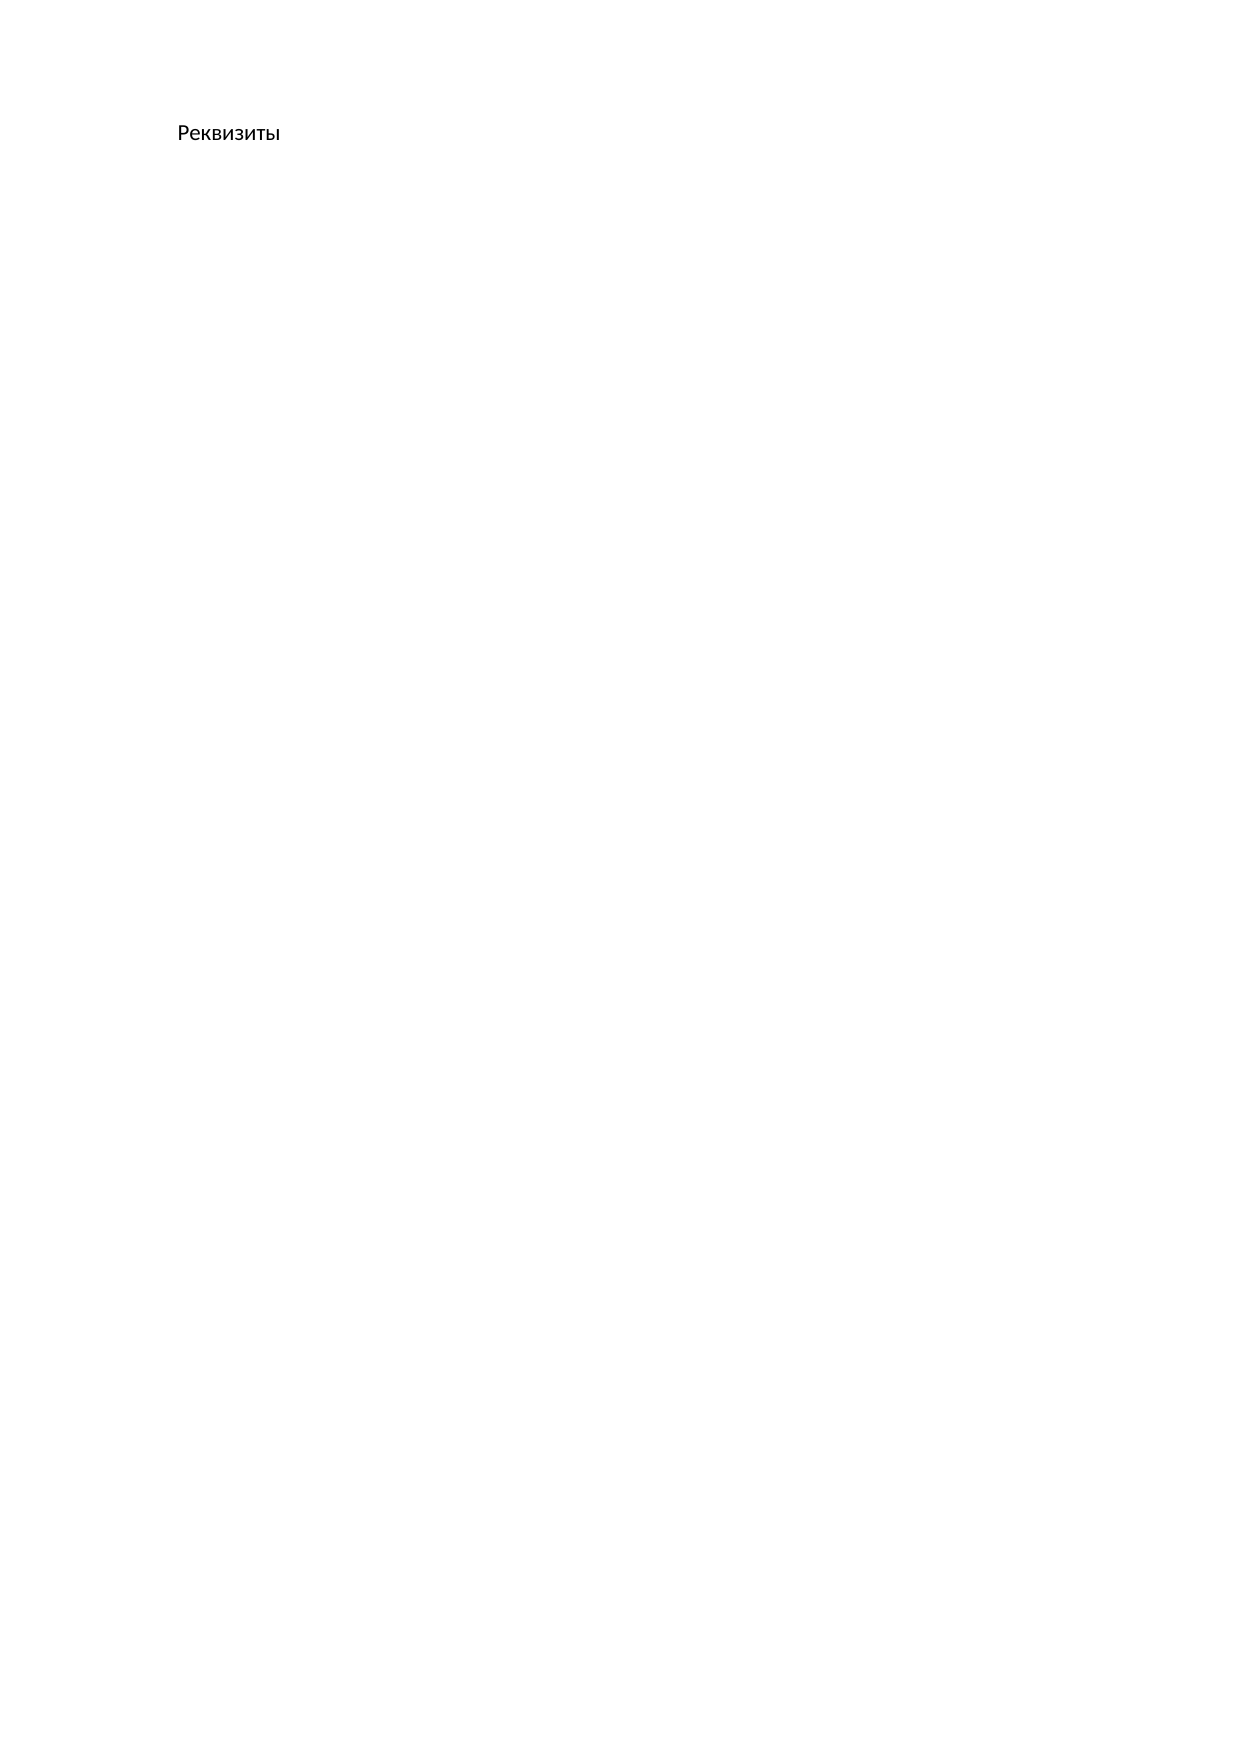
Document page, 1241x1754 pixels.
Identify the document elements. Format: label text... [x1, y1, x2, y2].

text Реквизиты [177, 118, 1152, 146]
